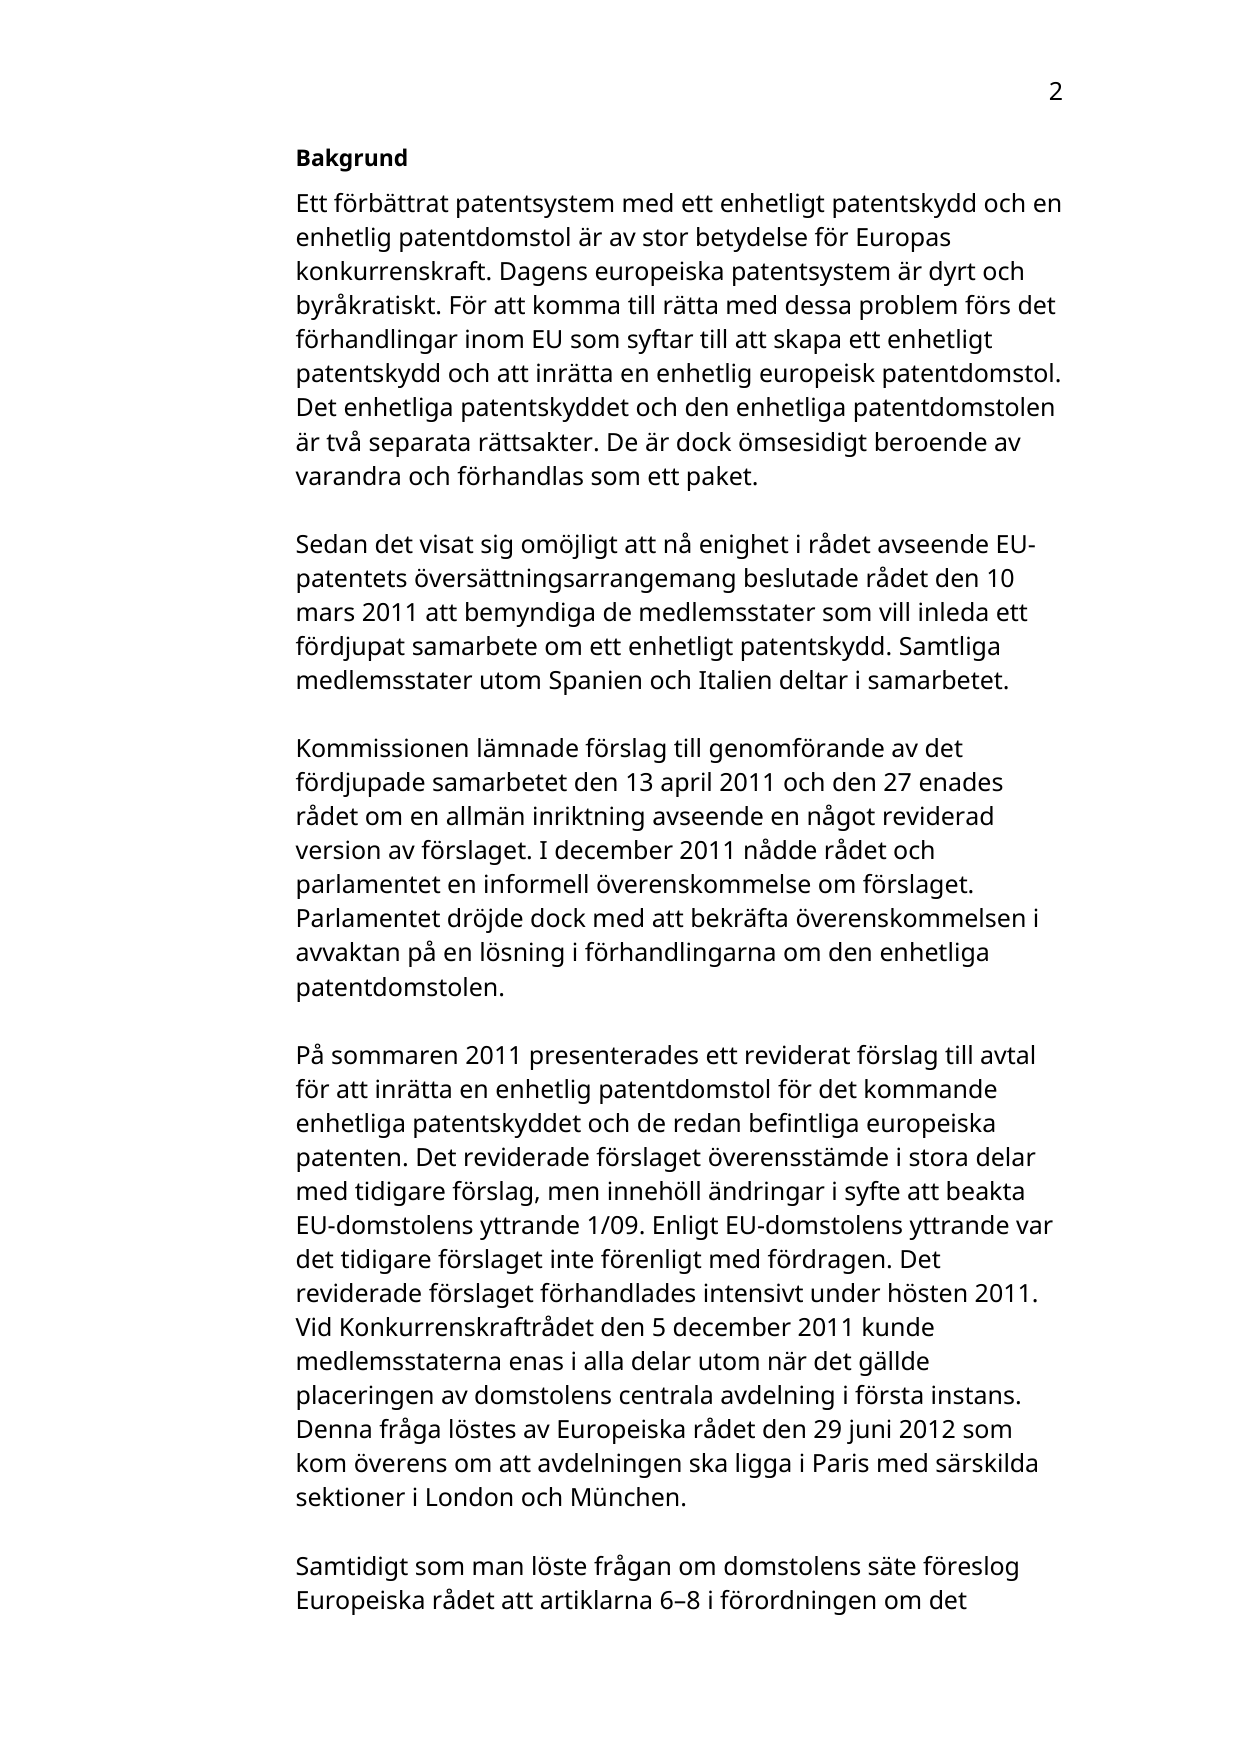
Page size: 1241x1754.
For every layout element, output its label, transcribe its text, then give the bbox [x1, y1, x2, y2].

text På sommaren 2011 presenterades ett reviderat förslag till avtal för att inrätta en enhetlig patentdomstol för det kommande enhetliga patentskyddet och de redan befintliga europeiska patenten. Det reviderade förslaget överensstämde i stora delar med tidigare förslag, men innehöll ändringar i syfte att beakta EU-domstolens yttrande 1/09. Enligt EU-domstolens yttrande var det tidigare förslaget inte förenligt med fördragen. Det reviderade förslaget förhandlades intensivt under hösten 2011. Vid Konkurrenskraftrådet den 5 december 2011 kunde medlemsstaterna enas i alla delar utom när det gällde placeringen av domstolens centrala avdelning i första instans. Denna fråga löstes av Europeiska rådet den 29 juni 2012 som kom överens om att avdelningen ska ligga i Paris med särskilda sektioner i London och München. [295, 1037, 1063, 1514]
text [295, 1548, 1063, 1616]
text Ett förbättrat patentsystem med ett enhetligt patentskydd och en enhetlig patentdomstol är av stor betydelse för Europas konkurrenskraft. Dagens europeiska patentsystem är dyrt och byråkratiskt. För att komma till rätta med dessa problem förs det förhandlingar inom EU som syftar till att skapa ett enhetligt patentskydd och att inrätta en enhetlig europeisk patentdomstol. Det enhetliga patentskyddet och den enhetliga patentdomstolen är två separata rättsakter. De är dock ömsesidigt beroende av varandra och förhandlas som ett paket. [295, 186, 1063, 492]
text Sedan det visat sig omöjligt att nå enighet i rådet avseende EU-patentets översättningsarrangemang beslutade rådet den 10 mars 2011 att bemyndiga de medlemsstater som vill inleda ett fördjupat samarbete om ett enhetligt patentskydd. Samtliga medlemsstater utom Spanien och Italien deltar i samarbetet. [295, 526, 1063, 697]
text Kommissionen lämnade förslag till genomförande av det fördjupade samarbetet den 13 april 2011 och den 27 enades rådet om en allmän inriktning avseende en något reviderad version av förslaget. I december 2011 nådde rådet och parlamentet en informell överenskommelse om förslaget. Parlamentet dröjde dock med att bekräfta överenskommelsen i avvaktan på en lösning i förhandlingarna om den enhetliga patentdomstolen. [295, 731, 1063, 1003]
text Bakgrund [295, 142, 1063, 173]
